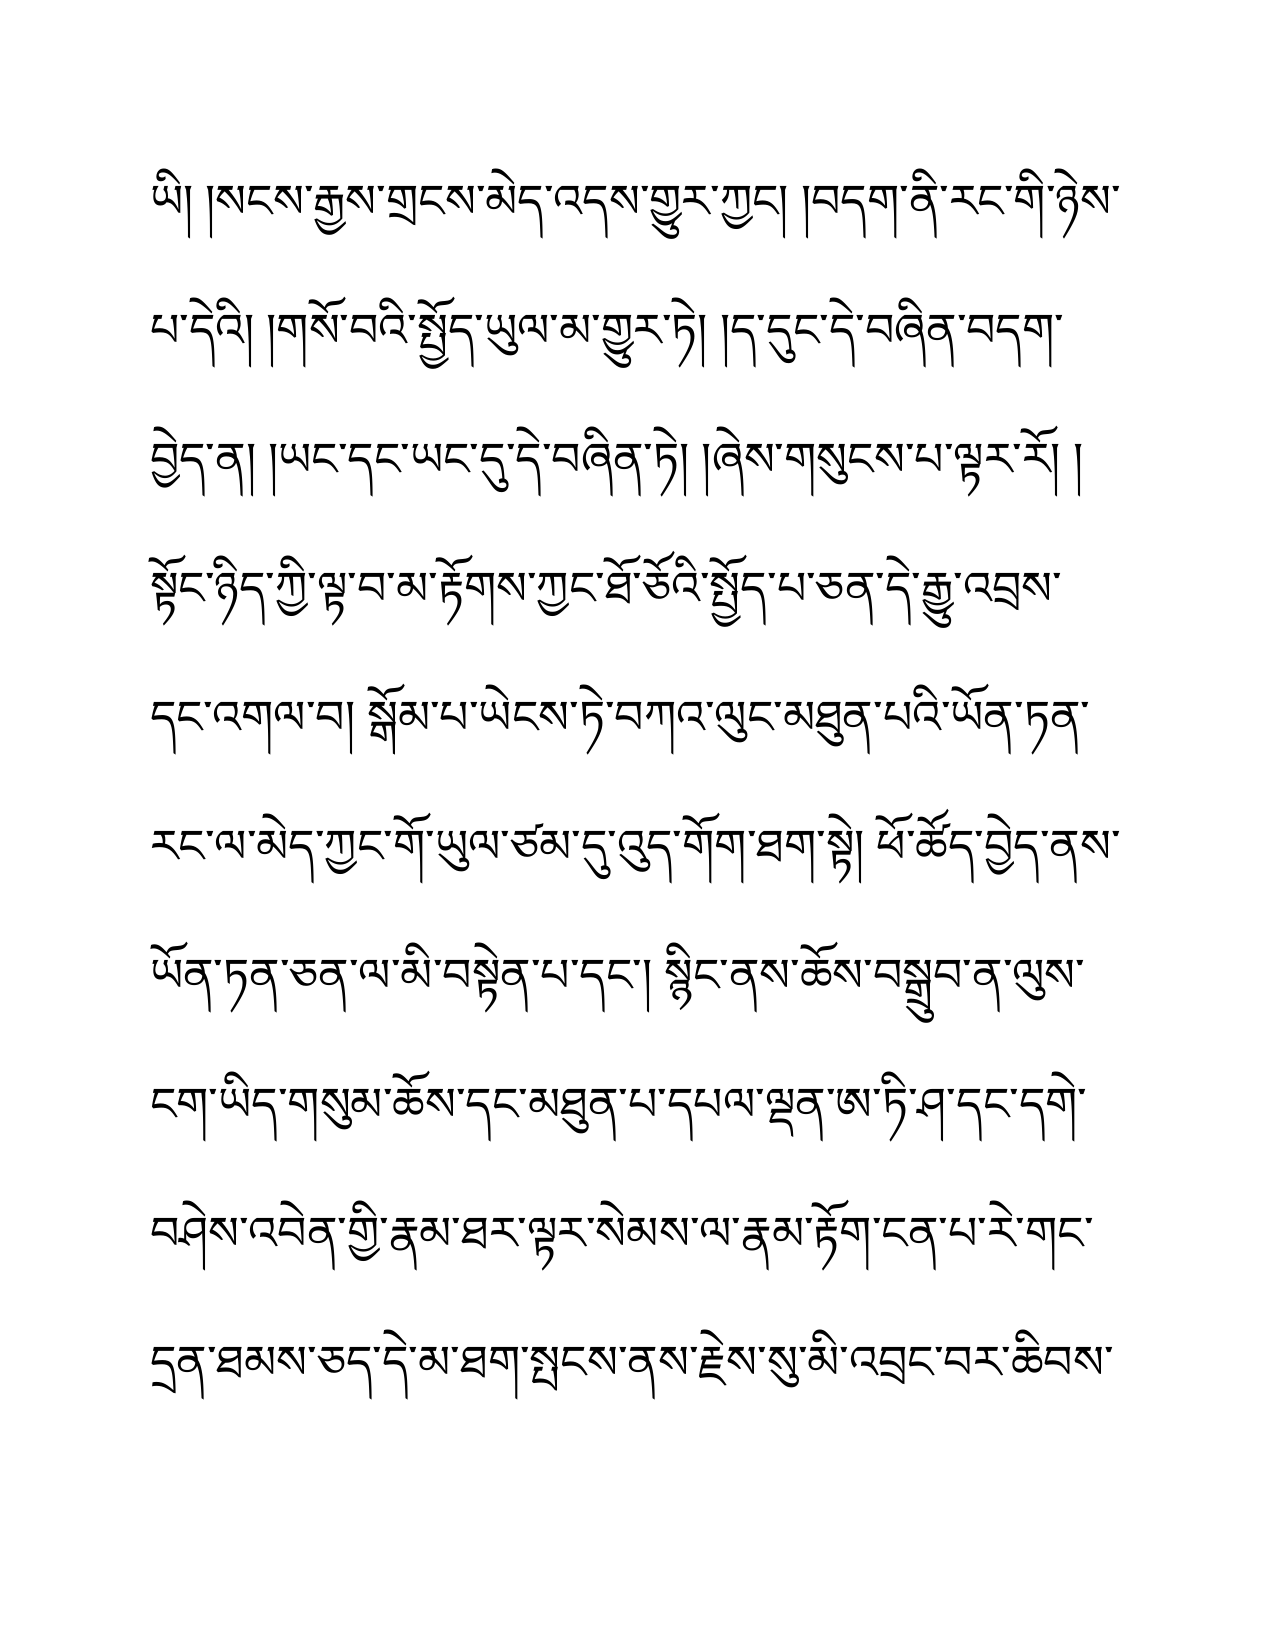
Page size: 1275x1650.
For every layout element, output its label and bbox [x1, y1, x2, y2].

text [150, 150, 1125, 1441]
